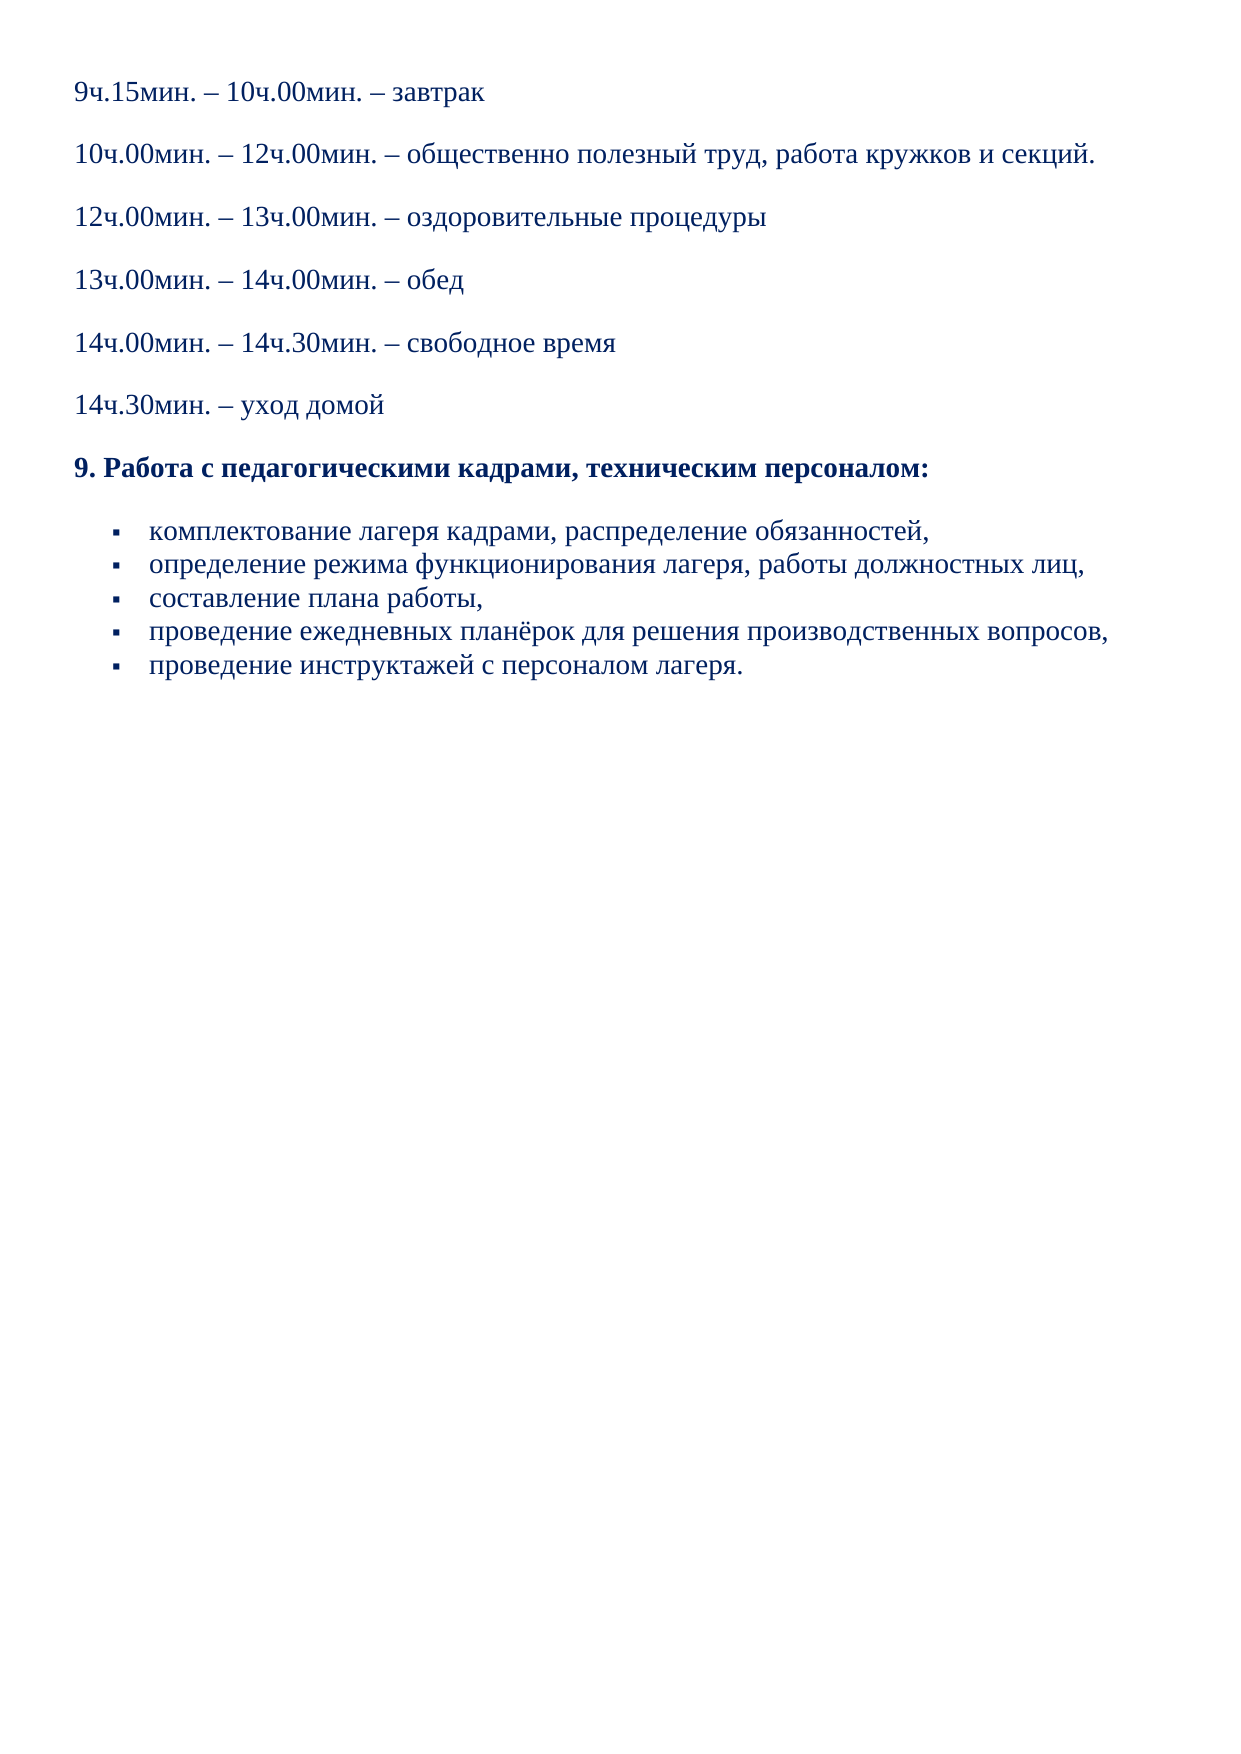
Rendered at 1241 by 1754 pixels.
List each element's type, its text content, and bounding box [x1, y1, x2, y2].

text 9. Работа с педагогическими кадрами, техническим персоналом: [74, 450, 1167, 484]
text 13ч.00мин. – 14ч.00мин. – обед [74, 262, 1167, 296]
list проведение инструктажей с персоналом лагеря. [111, 647, 1167, 681]
list определение режима функционирования лагеря, работы должностных лиц, [111, 546, 1167, 580]
text 10ч.00мин. – 12ч.00мин. – общественно полезный труд, работа кружков и секций. [74, 137, 1167, 170]
list проведение ежедневных планёрок для решения производственных вопросов, [111, 613, 1167, 647]
text 14ч.00мин. – 14ч.30мин. – свободное время [74, 325, 1167, 358]
list комплектование лагеря кадрами, распределение обязанностей, [111, 513, 1167, 546]
list составление плана работы, [111, 580, 1167, 613]
text 9ч.15мин. – 10ч.00мин. – завтрак [74, 74, 1167, 107]
text 14ч.30мин. – уход домой [74, 387, 1167, 421]
text 12ч.00мин. – 13ч.00мин. – оздоровительные процедуры [74, 199, 1167, 233]
